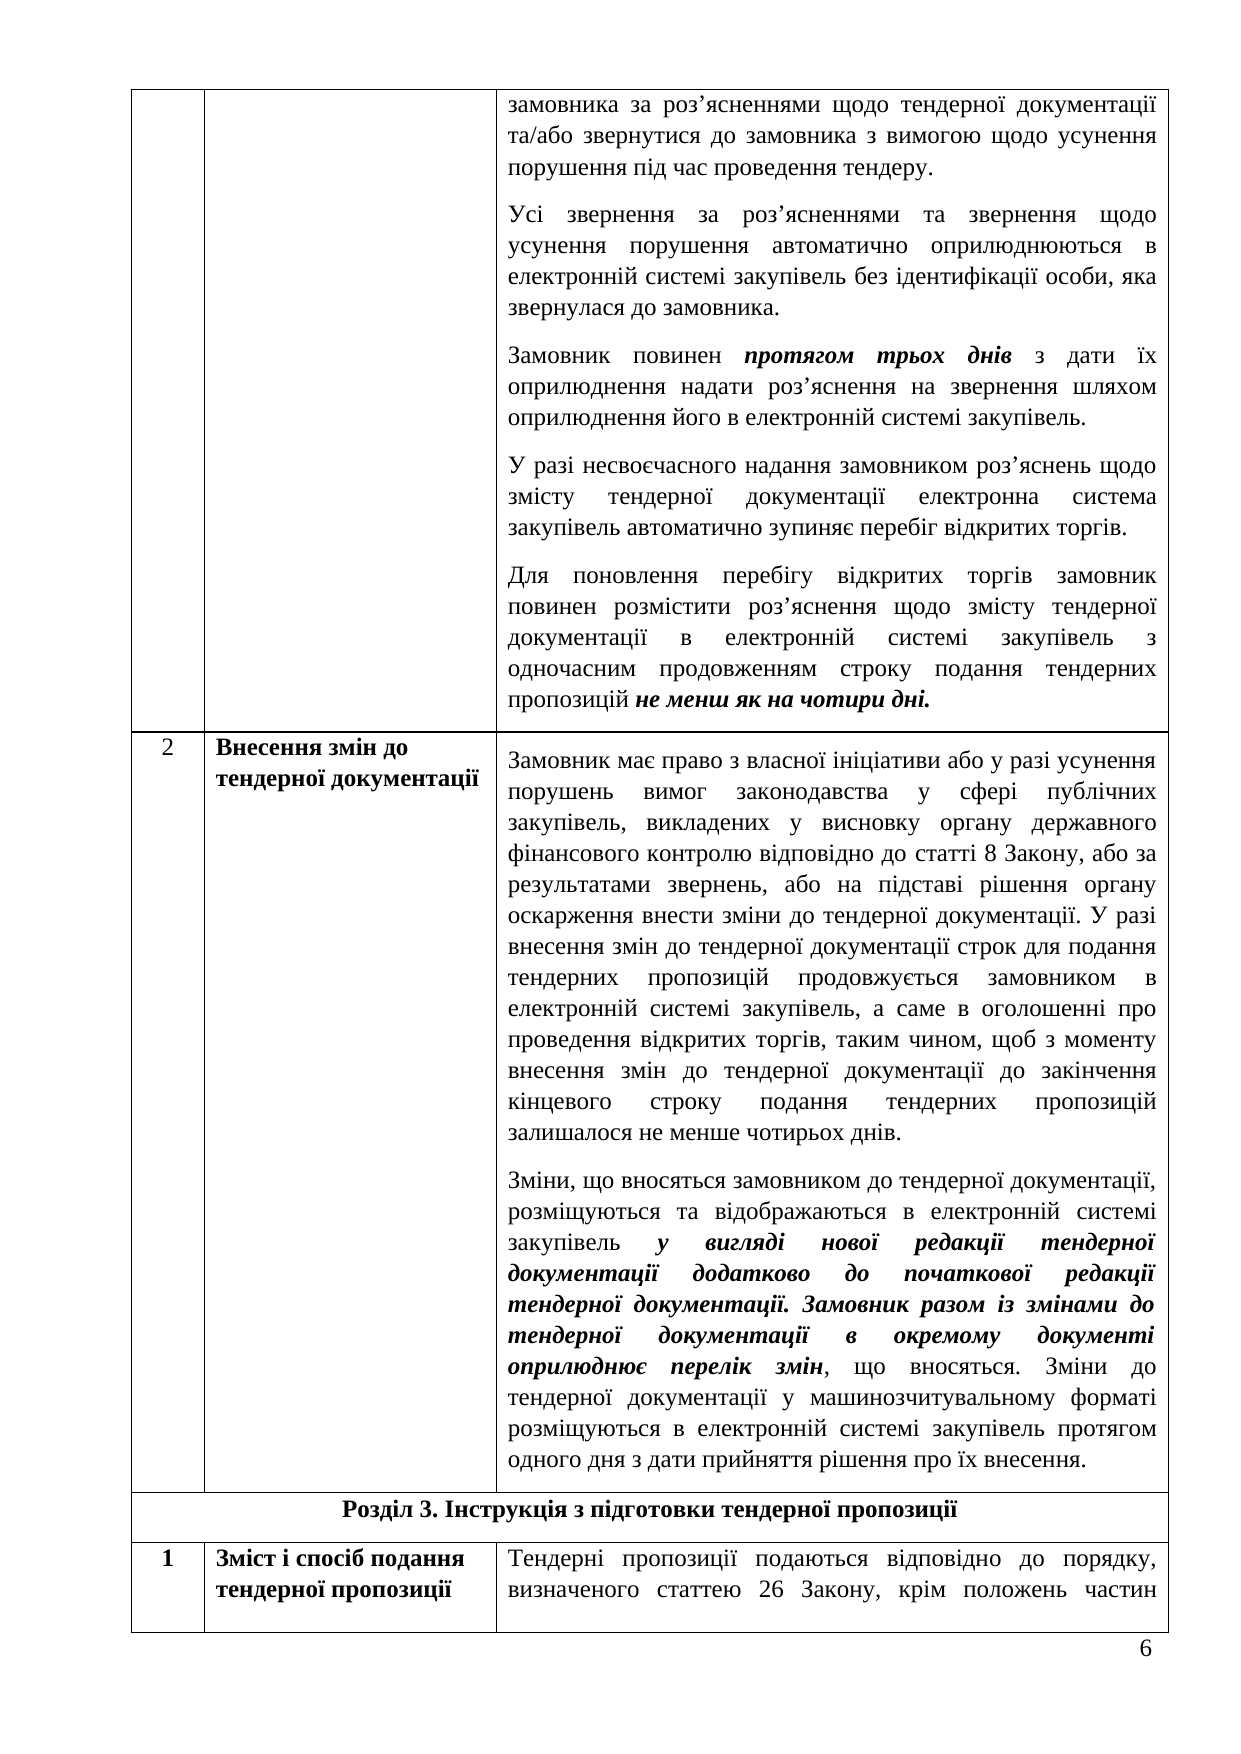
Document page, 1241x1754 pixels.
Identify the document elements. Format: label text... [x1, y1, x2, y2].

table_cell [205, 90, 496, 731]
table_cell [205, 1543, 496, 1632]
table_cell Замовник має право з власної ініціативи або у разі усунення порушень вимог законодавства у сфері публічних закупівель, викладених у висновку органу державного фінансового контролю відповідно до статті 8 Закону, або за результатами звернень, або на підставі рішення органу оскарження внести зміни до тендерної документації. У разі внесення змін до тендерної документації строк для подання тендерних пропозицій продовжується замовником в електронній системі закупівель, а саме в оголошенні про проведення відкритих торгів, таким чином, щоб з моменту внесення змін до тендерної документації до закінчення кінцевого строку подання тендерних пропозицій залишалося не менше чотирьох днів. Зміни, що вносяться замовником до тендерної документації, розміщуються та відображаються в електронній системі закупівель у вигляді нової редакції тендерної документації додатково до початкової редакції тендерної документації. Замовник разом із змінами до тендерної документації в окремому документі оприлюднює перелік змін, що вносяться. Зміни до тендерної документації у машинозчитувальному форматі розміщуються в електронній системі закупівель протягом одного дня з дати прийняття рішення про їх внесення. [497, 733, 1168, 1492]
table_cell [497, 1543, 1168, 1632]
table_cell Внесення змін до тендерної документації [205, 733, 496, 1492]
table_cell 2 [132, 733, 204, 1492]
table_cell Розділ 3. Інструкція з підготовки тендерної пропозиції [132, 1493, 1168, 1542]
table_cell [497, 90, 1168, 731]
table_cell 1 [132, 90, 204, 731]
table_cell 1 [132, 1543, 204, 1632]
